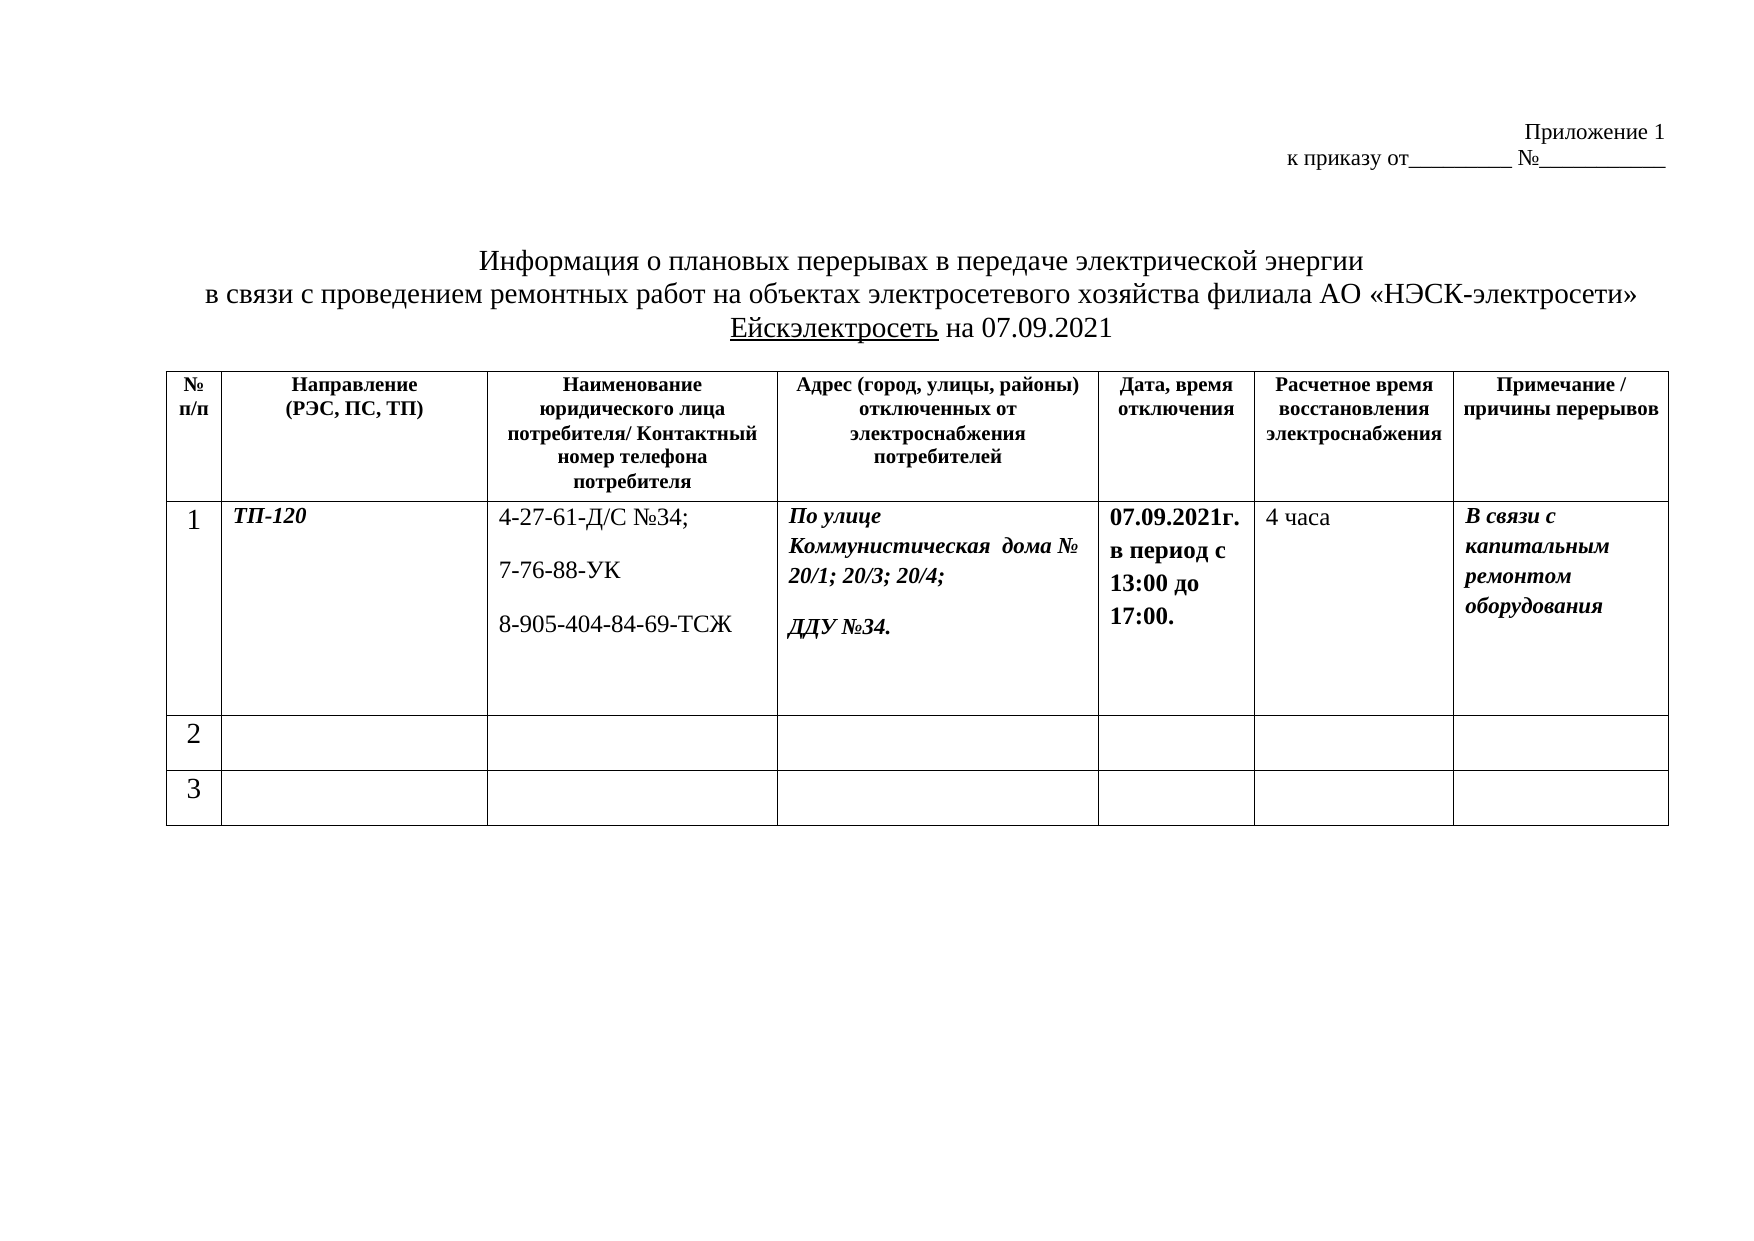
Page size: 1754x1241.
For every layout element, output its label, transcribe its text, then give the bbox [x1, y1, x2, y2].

table_cell 07.09.2021г. в период с 13:00 до 17:00. [1099, 502, 1254, 715]
table_cell [1099, 771, 1254, 825]
table_header № п/п [167, 372, 221, 501]
text в связи с проведением ремонтных работ на объектах электросетевого хозяйства филиала АО «НЭСК-электросети» Ейскэлектросеть на 07.09.2021 [177, 277, 1665, 344]
table_cell 4-27-61-Д/С №34; 7-76-88-УК 8-905-404-84-69-ТСЖ [488, 502, 777, 715]
table_header Наименование юридического лица потребителя/ Контактный номер телефона потребителя [488, 372, 777, 501]
table_cell [1454, 716, 1668, 770]
table_cell 3 [167, 771, 221, 825]
table_cell 1 [167, 502, 221, 715]
table_cell [778, 716, 1098, 770]
table_cell [1255, 771, 1453, 825]
table_cell В связи с капитальным ремонтом оборудования [1454, 502, 1668, 715]
table_cell ТП-120 [222, 502, 487, 715]
table_cell [488, 716, 777, 770]
table_cell По улице Коммунистическая дома № 20/1; 20/3; 20/4; ДДУ №34. [778, 502, 1098, 715]
table_header Направление (РЭС, ПС, ТП) [222, 372, 487, 501]
table_header Примечание / причины перерывов [1454, 372, 1668, 501]
table_cell 4 часа [1255, 502, 1453, 715]
table_cell 2 [167, 716, 221, 770]
text к приказу от_________ №___________ [177, 144, 1665, 171]
table_cell [222, 771, 487, 825]
table_cell [778, 771, 1098, 825]
table_cell [1099, 716, 1254, 770]
table_cell [488, 771, 777, 825]
table_header Расчетное время восстановления электроснабжения [1255, 372, 1453, 501]
table_header Дата, время отключения [1099, 372, 1254, 501]
text Приложение 1 [177, 118, 1665, 144]
text Информация о плановых перерывах в передаче электрической энергии [177, 243, 1665, 277]
table_cell [1255, 716, 1453, 770]
table_header Адрес (город, улицы, районы) отключенных от электроснабжения потребителей [778, 372, 1098, 501]
table_cell [1454, 771, 1668, 825]
table_cell [222, 716, 487, 770]
